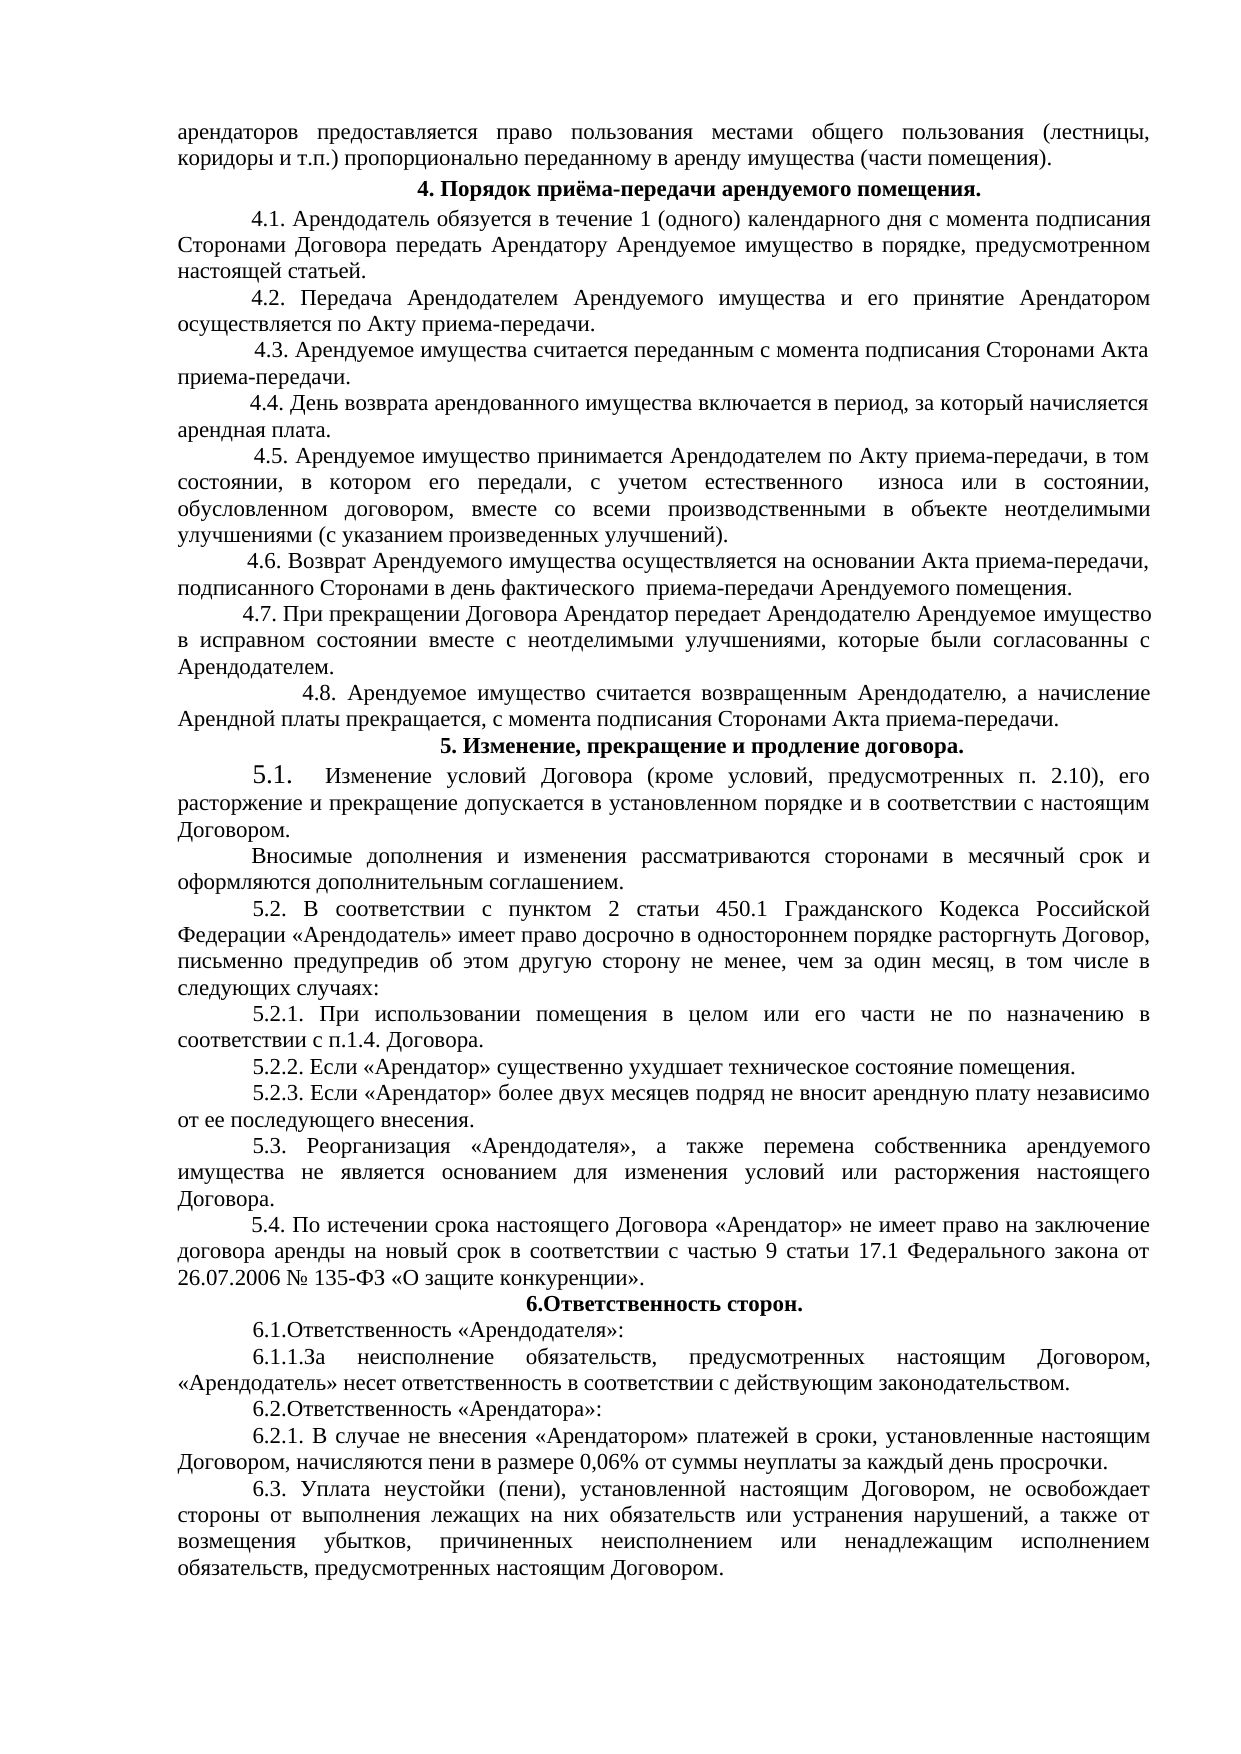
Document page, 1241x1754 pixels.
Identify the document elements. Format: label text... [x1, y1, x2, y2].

text 5. Изменение, прекращение и продление договора. [252, 732, 1152, 758]
list Изменение условий Договора (кроме условий, предусмотренных п. 2.10), его расторжение и прекращение допускается в установленном порядке и в соответствии с настоящим Договором. [177, 758, 1152, 842]
text 5.2. В соответствии с пунктом 2 статьи 450.1 Гражданского Кодекса Российской Федерации «Арендодатель» имеет право досрочно в одностороннем порядке расторгнуть Договор, письменно предупредив об этом другую сторону не менее, чем за один месяц, в том числе в следующих случаях: [177, 895, 1152, 1000]
text 5.3. Реорганизация «Арендодателя», а также перемена собственника арендуемого имущества не является основанием для изменения условий или расторжения настоящего Договора. [177, 1132, 1152, 1211]
text 4.4. День возврата арендованного имущества включается в период, за который начисляется арендная плата. [177, 389, 1152, 442]
text 4.5. Арендуемое имущество принимается Арендодателем по Акту приема-передачи, в том состоянии, в котором его передали, с учетом естественного износа или в состоянии, обусловленном договором, вместе со всеми производственными в объекте неотделимыми улучшениями (с указанием произведенных улучшений). [177, 442, 1152, 547]
text 4.2. Передача Арендодателем Арендуемого имущества и его принятие Арендатором осуществляется по Акту приема-передачи. [177, 284, 1152, 337]
text 4.6. Возврат Арендуемого имущества осуществляется на основании Акта приема-передачи, подписанного Сторонами в день фактического приема-передачи Арендуемого помещения. [177, 547, 1152, 600]
text 4.3. Арендуемое имущества считается переданным с момента подписания Сторонами Акта приема-передачи. [177, 337, 1152, 389]
text 6.2.1. В случае не внесения «Арендатором» платежей в сроки, установленные настоящим Договором, начисляются пени в размере 0,06% от суммы неуплаты за каждый день просрочки. [177, 1422, 1152, 1474]
text 6.2.Ответственность «Арендатора»: [252, 1396, 1152, 1422]
text 6.3. Уплата неустойки (пени), установленной настоящим Договором, не освобождает стороны от выполнения лежащих на них обязательств или устранения нарушений, а также от возмещения убытков, причиненных неисполнением или ненадлежащим исполнением обязательств, предусмотренных настоящим Договором. [177, 1474, 1152, 1580]
text 5.2.2. Если «Арендатор» существенно ухудшает техническое состояние помещения. [177, 1053, 1152, 1079]
text 5.4. По истечении срока настоящего Договора «Арендатор» не имеет право на заключение договора аренды на новый срок в соответствии с частью 9 статьи 17.1 Федерального закона от 26.07.2006 № 135-ФЗ «О защите конкуренции». [177, 1211, 1152, 1290]
text 6.1.1.За неисполнение обязательств, предусмотренных настоящим Договором, «Арендодатель» несет ответственность в соответствии с действующим законодательством. [177, 1343, 1152, 1396]
text 5.2.1. При использовании помещения в целом или его части не по назначению в соответствии с п.1.4. Договора. [177, 1000, 1152, 1053]
text 6.1.Ответственность «Арендодателя»: [252, 1316, 1152, 1343]
text 4.8. Арендуемое имущество считается возвращенным Арендодателю, а начисление Арендной платы прекращается, с момента подписания Сторонами Акта приема-передачи. [177, 679, 1152, 732]
text 6.Ответственность сторон. [177, 1290, 1152, 1316]
text 4.7. При прекращении Договора Арендатор передает Арендодателю Арендуемое имущество в исправном состоянии вместе с неотделимыми улучшениями, которые были согласованны с Арендодателем. [177, 600, 1152, 679]
text 4.1. Арендодатель обязуется в течение 1 (одного) календарного дня с момента подписания Сторонами Договора передать Арендатору Арендуемое имущество в порядке, предусмотренном настоящей статьей. [177, 205, 1152, 284]
text Вносимые дополнения и изменения рассматриваются сторонами в месячный срок и оформляются дополнительным соглашением. [177, 842, 1152, 895]
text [177, 118, 1152, 171]
table_header 4. Порядок приёма-передачи арендуемого помещения. [177, 171, 1227, 205]
text 5.2.3. Если «Арендатор» более двух месяцев подряд не вносит арендную плату независимо от ее последующего внесения. [177, 1079, 1152, 1132]
